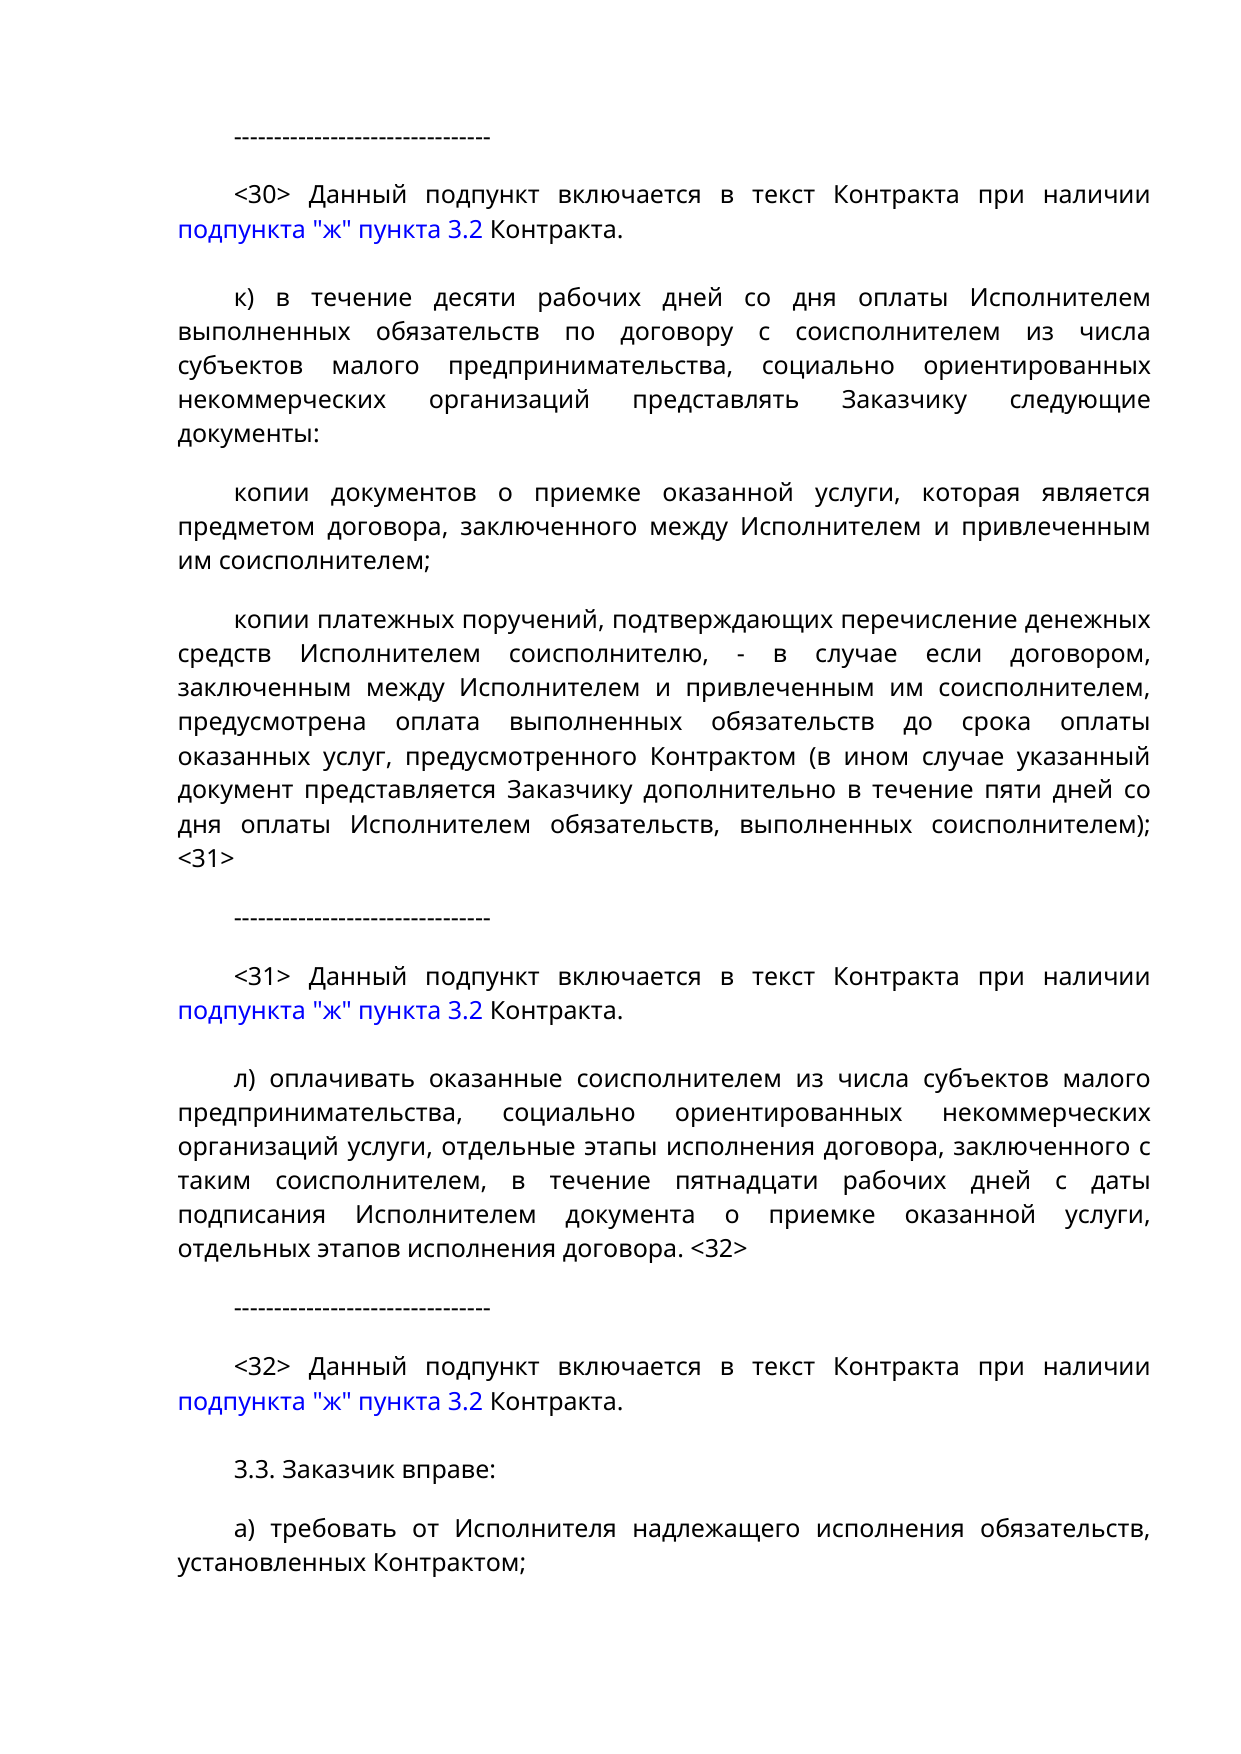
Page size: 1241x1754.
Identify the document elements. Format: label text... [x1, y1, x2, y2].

text 3.3. Заказчик вправе: [177, 1451, 1152, 1485]
text к) в течение десяти рабочих дней со дня оплаты Исполнителем выполненных обязательств по договору с соисполнителем из числа субъектов малого предпринимательства, социально ориентированных некоммерческих организаций представлять Заказчику следующие документы: [177, 279, 1152, 450]
text копии платежных поручений, подтверждающих перечисление денежных средств Исполнителем соисполнителю, - в случае если договором, заключенным между Исполнителем и привлеченным им соисполнителем, предусмотрена оплата выполненных обязательств до срока оплаты оказанных услуг, предусмотренного Контрактом (в ином случае указанный документ представляется Заказчику дополнительно в течение пяти дней со дня оплаты Исполнителем обязательств, выполненных соисполнителем); <31> [177, 602, 1152, 874]
text -------------------------------- [177, 1290, 1152, 1324]
text <32> Данный подпункт включается в текст Контракта при наличии подпункта "ж" пункта 3.2 Контракта. [177, 1349, 1152, 1417]
text л) оплачивать оказанные соисполнителем из числа субъектов малого предпринимательства, социально ориентированных некоммерческих организаций услуги, отдельные этапы исполнения договора, заключенного с таким соисполнителем, в течение пятнадцати рабочих дней с даты подписания Исполнителем документа о приемке оказанной услуги, отдельных этапов исполнения договора. <32> [177, 1061, 1152, 1265]
text -------------------------------- [177, 899, 1152, 933]
text -------------------------------- [177, 118, 1152, 152]
text копии документов о приемке оказанной услуги, которая является предметом договора, заключенного между Исполнителем и привлеченным им соисполнителем; [177, 475, 1152, 577]
text <31> Данный подпункт включается в текст Контракта при наличии подпункта "ж" пункта 3.2 Контракта. [177, 958, 1152, 1027]
text а) требовать от Исполнителя надлежащего исполнения обязательств, установленных Контрактом; [177, 1510, 1152, 1578]
text <30> Данный подпункт включается в текст Контракта при наличии подпункта "ж" пункта 3.2 Контракта. [177, 177, 1152, 245]
